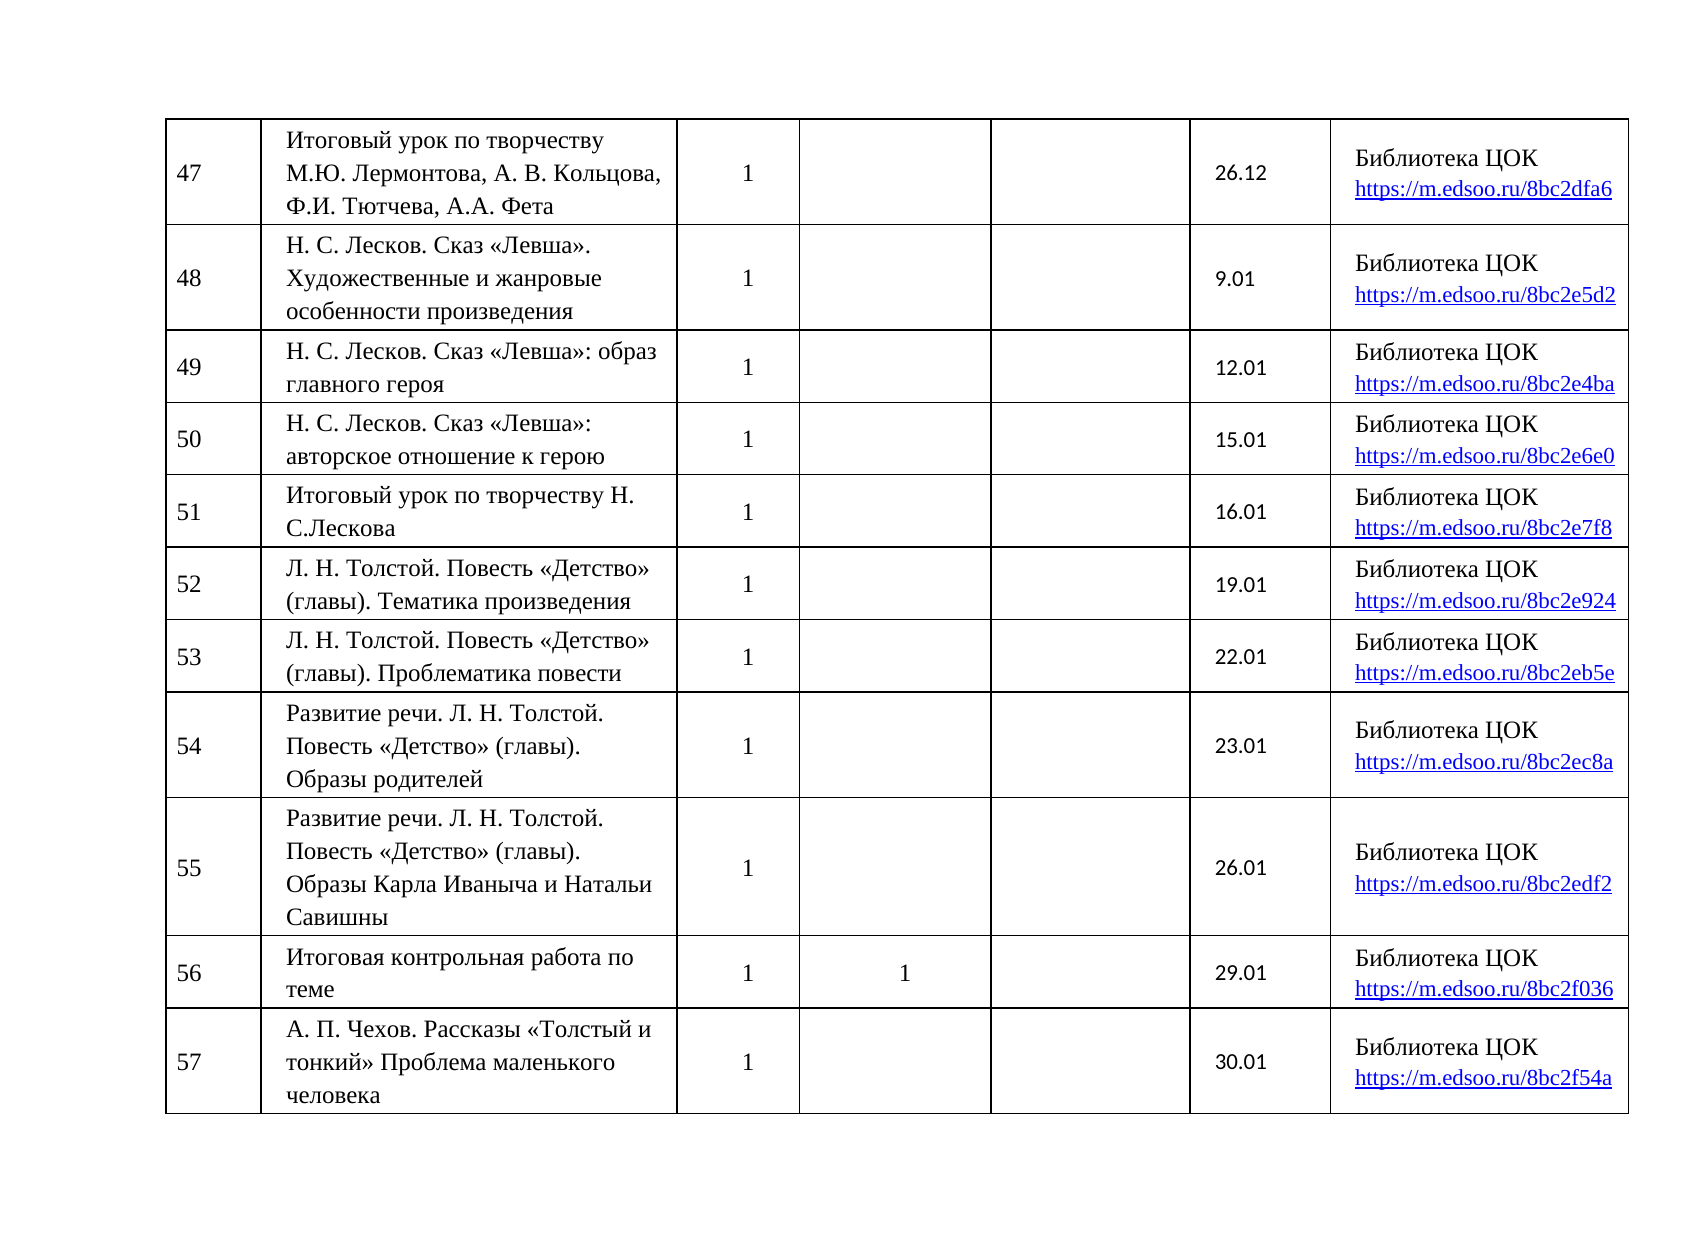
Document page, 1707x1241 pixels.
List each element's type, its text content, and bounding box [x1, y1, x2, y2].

table_cell [992, 1009, 1189, 1113]
table_cell 29.01 [1191, 936, 1330, 1007]
table_cell 1 [678, 798, 799, 935]
table_cell 53 [167, 620, 260, 691]
table_cell [800, 225, 990, 329]
table_cell 1 [678, 331, 799, 401]
table_cell 1 [678, 225, 799, 329]
table_cell Библиотека ЦОК https://m.edsoo.ru/8bc2e924 [1331, 548, 1628, 618]
table_cell 1 [678, 620, 799, 691]
table_cell Развитие речи. Л. Н. Толстой. Повесть «Детство» (главы). Образы Карла Иваныча и Натальи Савишны [262, 798, 676, 935]
table_cell 22.01 [1191, 620, 1330, 691]
table_cell 23.01 [1191, 693, 1330, 796]
table_cell 15.01 [1191, 403, 1330, 474]
table_cell Развитие речи. Л. Н. Толстой. Повесть «Детство» (главы). Образы родителей [262, 693, 676, 796]
table_cell 48 [167, 225, 260, 329]
table_cell 57 [167, 1009, 260, 1113]
table_cell Итоговый урок по творчеству Н. С.Лескова [262, 475, 676, 546]
table_cell 1 [678, 1009, 799, 1113]
table_cell Библиотека ЦОК https://m.edsoo.ru/8bc2edf2 [1331, 798, 1628, 935]
table_cell Библиотека ЦОК https://m.edsoo.ru/8bc2ec8a [1331, 693, 1628, 796]
table_cell [992, 403, 1189, 474]
table_cell Н. С. Лесков. Сказ «Левша». Художественные и жанровые особенности произведения [262, 225, 676, 329]
table_cell Итоговый урок по творчеству М.Ю. Лермонтова, А. В. Кольцова, Ф.И. Тютчева, А.А. Фета [262, 120, 676, 223]
table_cell 16.01 [1191, 475, 1330, 546]
table_cell [800, 475, 990, 546]
table_cell [992, 331, 1189, 401]
table_cell [992, 225, 1189, 329]
table_cell 1 [678, 120, 799, 223]
table_cell Библиотека ЦОК https://m.edsoo.ru/8bc2dfa6 [1331, 120, 1628, 223]
table_cell 1 [678, 403, 799, 474]
table_cell Библиотека ЦОК https://m.edsoo.ru/8bc2eb5e [1331, 620, 1628, 691]
table_cell [800, 1009, 990, 1113]
table_cell Библиотека ЦОК https://m.edsoo.ru/8bc2e4ba [1331, 331, 1628, 401]
table_cell 50 [167, 403, 260, 474]
table_cell [992, 120, 1189, 223]
table_cell 51 [167, 475, 260, 546]
table_cell 1 [678, 548, 799, 618]
table_cell Библиотека ЦОК https://m.edsoo.ru/8bc2e5d2 [1331, 225, 1628, 329]
table_cell [992, 693, 1189, 796]
table_cell 19.01 [1191, 548, 1330, 618]
table_cell [800, 403, 990, 474]
table_cell 12.01 [1191, 331, 1330, 401]
table_cell [800, 548, 990, 618]
table_cell [800, 693, 990, 796]
table_cell 55 [167, 798, 260, 935]
table_cell Н. С. Лесков. Сказ «Левша»: авторское отношение к герою [262, 403, 676, 474]
table_cell [992, 620, 1189, 691]
table_cell 52 [167, 548, 260, 618]
table_cell 56 [167, 936, 260, 1007]
table_cell Л. Н. Толстой. Повесть «Детство» (главы). Тематика произведения [262, 548, 676, 618]
table_cell [992, 475, 1189, 546]
table_cell [800, 331, 990, 401]
table_cell А. П. Чехов. Рассказы «Толстый и тонкий» Проблема маленького человека [262, 1009, 676, 1113]
table_cell [992, 798, 1189, 935]
table_cell 1 [678, 693, 799, 796]
table_cell [992, 548, 1189, 618]
table_cell [992, 936, 1189, 1007]
table_cell 26.01 [1191, 798, 1330, 935]
table_cell 54 [167, 693, 260, 796]
table_cell [800, 620, 990, 691]
table_cell Библиотека ЦОК https://m.edsoo.ru/8bc2e7f8 [1331, 475, 1628, 546]
table_cell 47 [167, 120, 260, 223]
table_cell 1 [800, 936, 990, 1007]
table_cell 26.12 [1191, 120, 1330, 223]
table_cell 1 [678, 475, 799, 546]
table_cell Библиотека ЦОК https://m.edsoo.ru/8bc2e6e0 [1331, 403, 1628, 474]
table_cell Итоговая контрольная работа по теме [262, 936, 676, 1007]
table_cell [800, 120, 990, 223]
table_cell 30.01 [1191, 1009, 1330, 1113]
table_cell [800, 798, 990, 935]
table_cell 1 [678, 936, 799, 1007]
table_cell 9.01 [1191, 225, 1330, 329]
table_cell Библиотека ЦОК https://m.edsoo.ru/8bc2f54a [1331, 1009, 1628, 1113]
table_cell 49 [167, 331, 260, 401]
table_cell Н. С. Лесков. Сказ «Левша»: образ главного героя [262, 331, 676, 401]
table_cell Библиотека ЦОК https://m.edsoo.ru/8bc2f036 [1331, 936, 1628, 1007]
table_cell Л. Н. Толстой. Повесть «Детство» (главы). Проблематика повести [262, 620, 676, 691]
